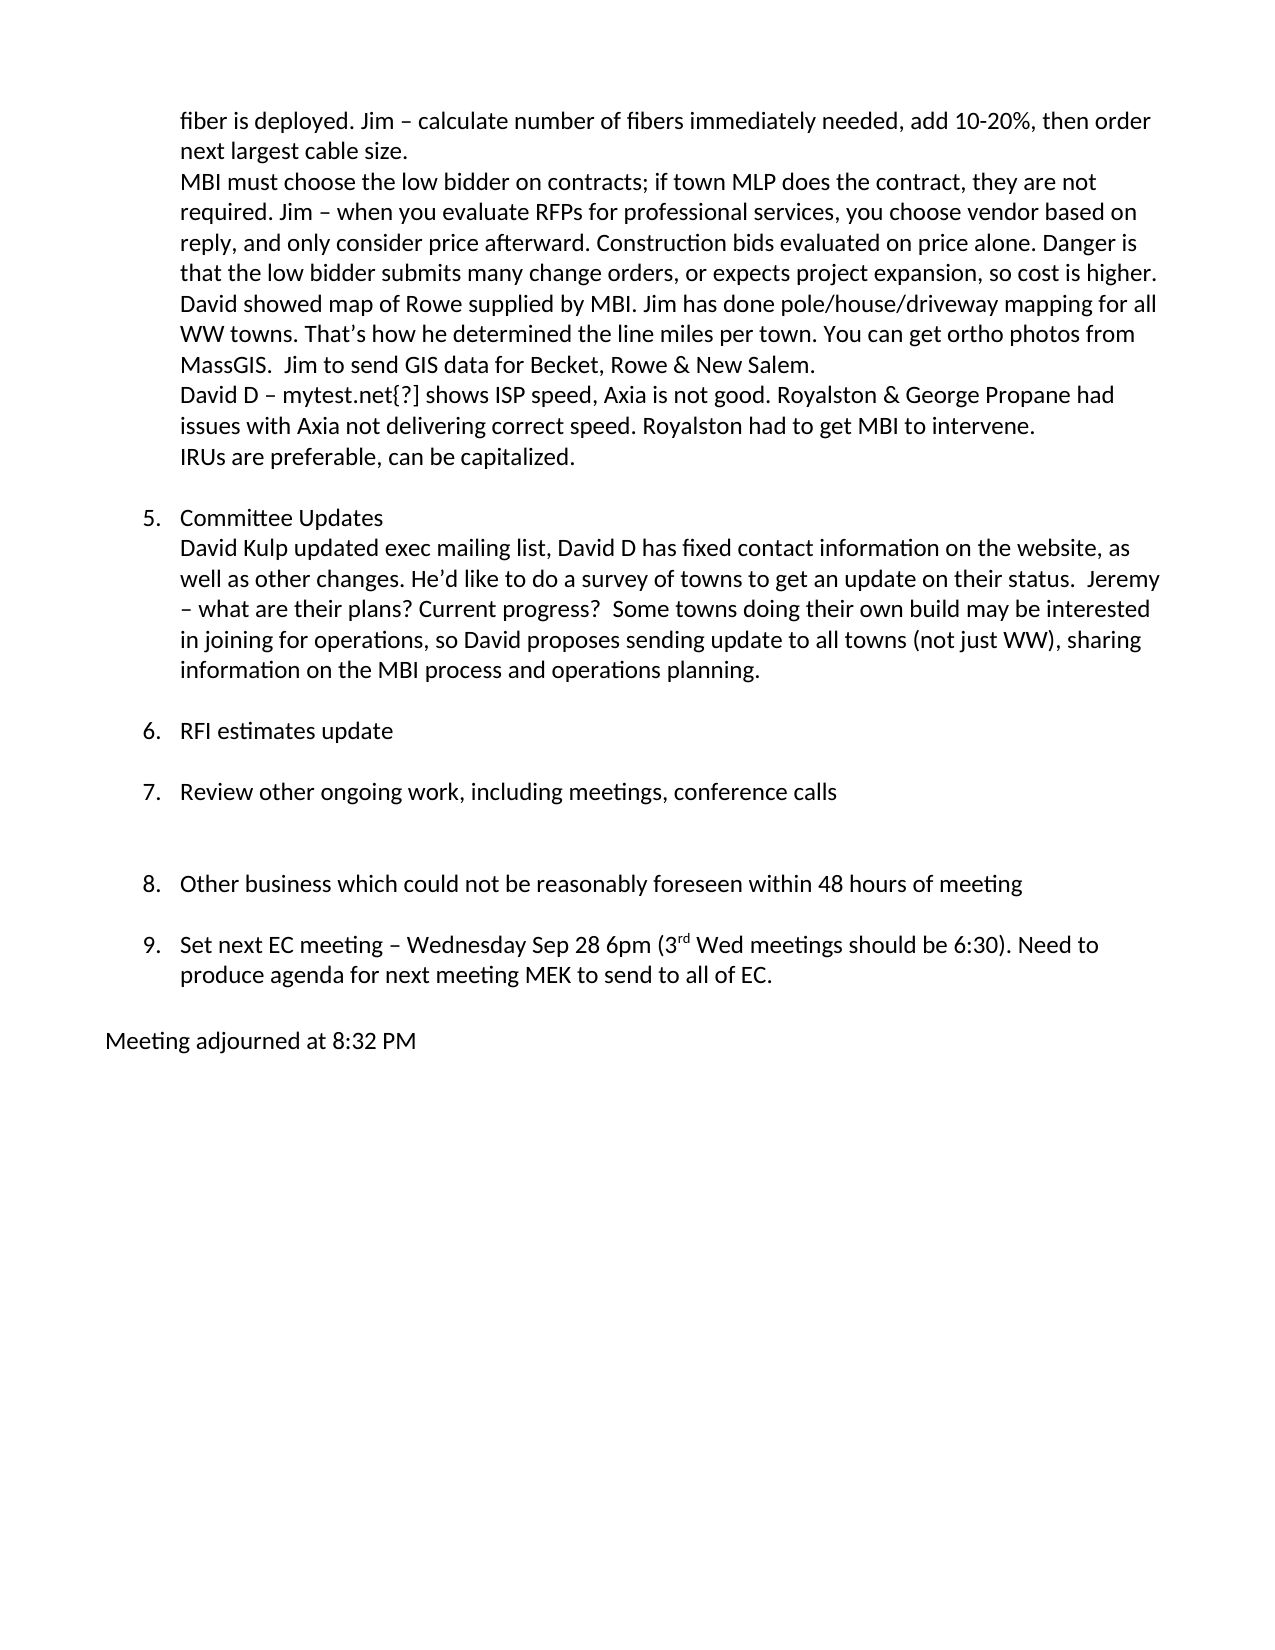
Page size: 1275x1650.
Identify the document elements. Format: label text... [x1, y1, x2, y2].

list Review other ongoing work, including meetings, conference calls [142, 776, 1170, 807]
list MBI must choose the low bidder on contracts; if town MLP does the contract, they are not required. Jim – when you evaluate RFPs for professional services, you choose vendor based on reply, and only consider price afterward. Construction bids evaluated on price alone. Danger is that the low bidder submits many change orders, or expects project expansion, so cost is higher. [180, 166, 1170, 288]
list IRUs are preferable, can be capitalized. [180, 441, 1170, 471]
list David D – mytest.net{?] shows ISP speed, Axia is not good. Royalston & George Propane had issues with Axia not delivering correct speed. Royalston had to get MBI to intervene. [180, 380, 1170, 441]
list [180, 105, 1170, 166]
list David showed map of Rowe supplied by MBI. Jim has done pole/house/driveway mapping for all WW towns. That’s how he determined the line miles per town. You can get ortho photos from MassGIS. Jim to send GIS data for Becket, Rowe & New Salem. [180, 288, 1170, 380]
list RFI estimates update [142, 715, 1170, 746]
list David Kulp updated exec mailing list, David D has fixed contact information on the website, as well as other changes. He’d like to do a survey of towns to get an update on their status. Jeremy – what are their plans? Current progress? Some towns doing their own build may be interested in joining for operations, so David proposes sending update to all towns (not just WW), sharing information on the MBI process and operations planning. [180, 532, 1170, 685]
list Set next EC meeting – Wednesday Sep 28 6pm (3rd Wed meetings should be 6:30). Need to produce agenda for next meeting MEK to send to all of EC. [142, 929, 1170, 990]
text Meeting adjourned at 8:32 PM [105, 1025, 1170, 1056]
list Other business which could not be reasonably foreseen within 48 hours of meeting [142, 868, 1170, 898]
list Committee Updates [142, 502, 1170, 532]
